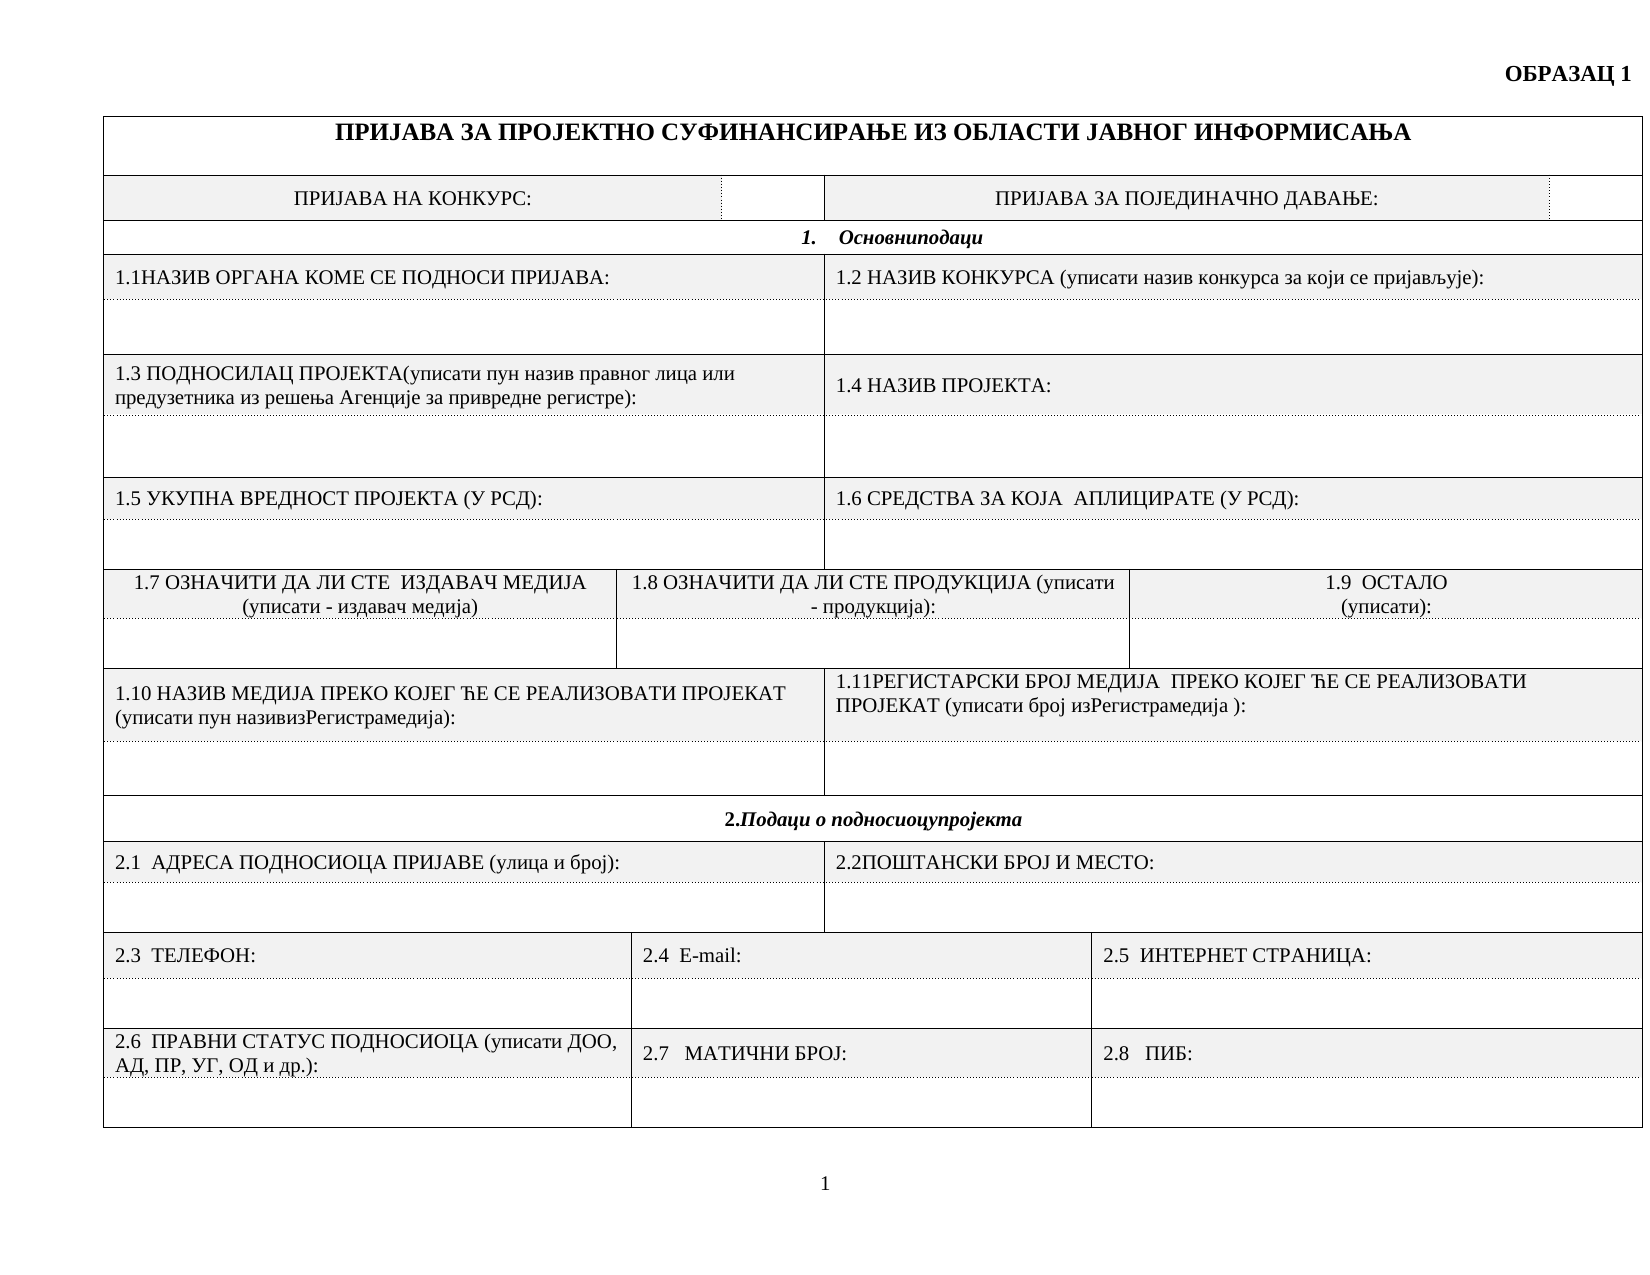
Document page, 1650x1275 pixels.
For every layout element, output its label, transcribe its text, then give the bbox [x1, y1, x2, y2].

table_cell 2.Подаци о подносиоцупројекта [104, 796, 1642, 841]
table_cell ПРИЈАВА ЗА ПРОЈЕКТНО СУФИНАНСИРАЊЕ ИЗ ОБЛАСТИ ЈАВНОГ ИНФОРМИСАЊА [104, 117, 1642, 174]
table_cell [632, 978, 1091, 1028]
table_cell [617, 618, 1129, 668]
table_header ОБРАЗАЦ 1 [104, 60, 1643, 116]
table_cell 2.6 ПРАВНИ СТАТУС ПОДНОСИОЦА (уписати ДОО, АД, ПР, УГ, ОД и др.): [104, 1029, 631, 1077]
table_cell [104, 882, 824, 932]
table_cell [104, 741, 824, 795]
table_cell [1549, 176, 1642, 220]
table_cell [825, 415, 1642, 477]
table_cell 1.11РЕГИСТАРСКИ БРОЈ МЕДИЈА ПРЕКО КОЈЕГ ЋЕ СЕ РЕАЛИЗОВАТИ ПРОЈЕКАТ (уписати број изРегистрамедија ): [825, 669, 1642, 741]
table_cell 1.1НАЗИВ ОРГАНА КОМЕ СЕ ПОДНОСИ ПРИЈАВА: [104, 255, 824, 299]
table_cell [632, 1077, 1091, 1127]
table_cell 2.4 Е-mail: [632, 933, 1091, 978]
table_cell [104, 519, 824, 569]
table_cell 1.6 СРЕДСТВА ЗА КОЈА АПЛИЦИРАТЕ (У РСД): [825, 478, 1642, 519]
table_cell 1.9 ОСТАЛО (уписати): [1130, 570, 1642, 618]
table_cell [825, 741, 1642, 795]
table_cell [722, 176, 824, 220]
table_cell 1.7 ОЗНАЧИТИ ДА ЛИ СТЕ ИЗДАВАЧ МЕДИЈА (уписати - издавач медија) [104, 570, 616, 618]
table_cell Основниподаци [104, 221, 1642, 253]
table_cell [825, 882, 1642, 932]
table_cell [104, 978, 631, 1028]
table_cell [825, 519, 1642, 569]
table_cell [1092, 1077, 1642, 1127]
table_cell 2.5 ИНТЕРНЕТ СТРАНИЦА: [1092, 933, 1642, 978]
table_cell 1.10 НАЗИВ МЕДИЈА ПРЕКО КОЈЕГ ЋЕ СЕ РЕАЛИЗОВАТИ ПРОЈЕКАТ (уписати пун називизРегистрамедија): [104, 669, 824, 741]
table_cell [104, 618, 616, 668]
table_cell 1.8 ОЗНАЧИТИ ДА ЛИ СТЕ ПРОДУКЦИЈА (уписати - продукција): [617, 570, 1129, 618]
table_cell 1.4 НАЗИВ ПРОЈЕКТА: [825, 355, 1642, 414]
table_cell 2.8 ПИБ: [1092, 1029, 1642, 1077]
table_cell 2.3 ТЕЛЕФОН: [104, 933, 631, 978]
table_cell 1.3 ПОДНОСИЛАЦ ПРОЈЕКТА(уписати пун назив правног лица или предузетника из решења Агенције за привредне регистре): [104, 355, 824, 414]
table_cell 1.2 НАЗИВ КОНКУРСА (уписати назив конкурса за који се пријављује): [825, 255, 1642, 299]
table_cell [104, 299, 824, 354]
table_cell 2.1 АДРЕСА ПОДНОСИОЦА ПРИЈАВЕ (улица и број): [104, 842, 824, 882]
table_cell [104, 415, 824, 477]
table_cell [104, 1077, 631, 1127]
table_cell [1092, 978, 1642, 1028]
table_cell 2.2ПОШТАНСКИ БРОЈ И МЕСТО: [825, 842, 1642, 882]
table_cell 1.5 УКУПНА ВРЕДНОСТ ПРОЈЕКТА (У РСД): [104, 478, 824, 519]
table_cell 2.7 МАТИЧНИ БРОЈ: [632, 1029, 1091, 1077]
table_cell [1130, 618, 1642, 668]
table_cell ПРИЈАВА ЗА ПОЈЕДИНАЧНО ДАВАЊЕ: [825, 176, 1549, 220]
table_cell ПРИЈАВА НА КОНКУРС: [104, 176, 722, 220]
table_cell [825, 299, 1642, 354]
